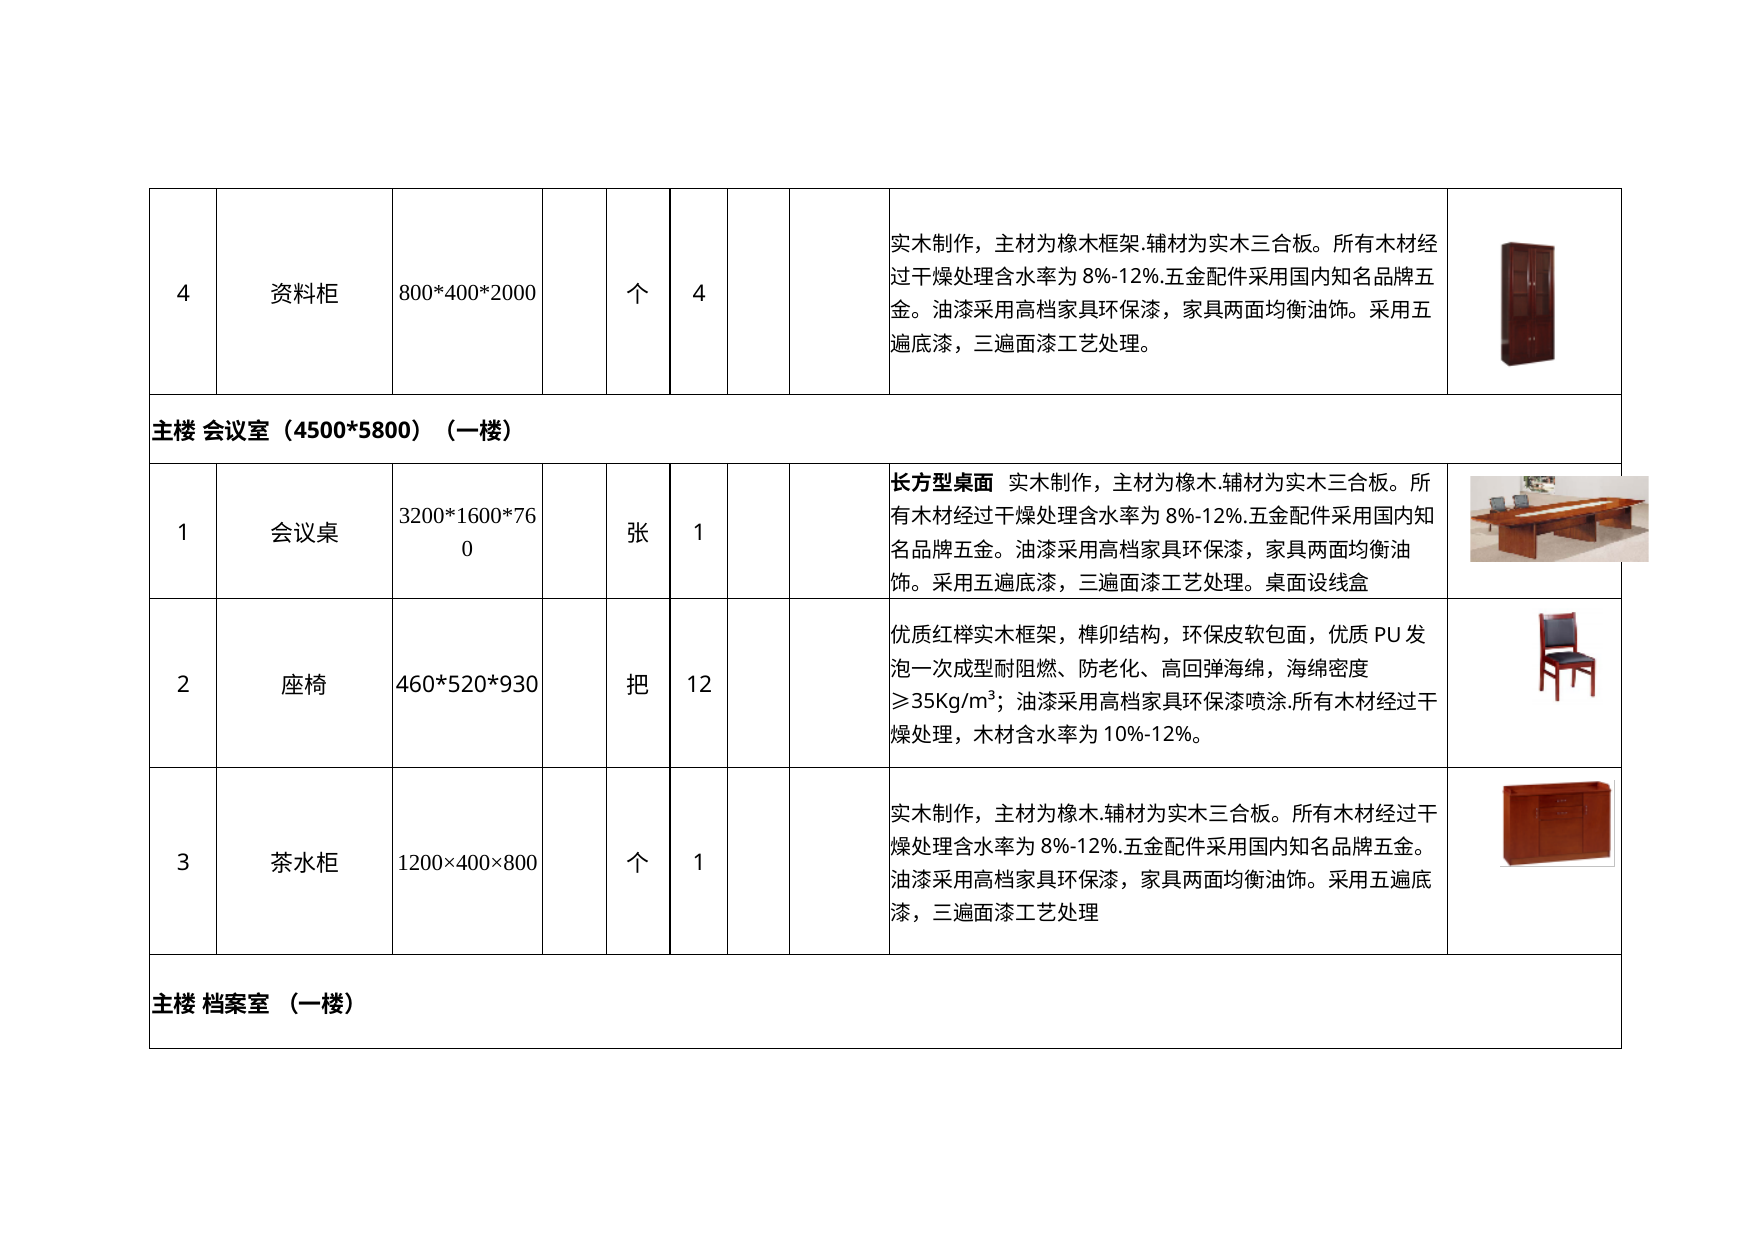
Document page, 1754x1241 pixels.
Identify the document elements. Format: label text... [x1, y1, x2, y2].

table_cell 长方型桌面 实木制作，主材为橡木.辅材为实木三合板。所有木材经过干燥处理含水率为8%-12%.五金配件采用国内知名品牌五金。油漆采用高档家具环保漆，家具两面均衡油饰。采用五遍底漆，三遍面漆工艺处理。桌面设线盒 [890, 464, 1447, 598]
table_cell 800*400*2000 [393, 189, 542, 394]
table_cell 1 [671, 464, 727, 598]
table_cell [790, 189, 889, 394]
picture [1500, 780, 1616, 868]
table_cell 会议桌 [217, 464, 392, 598]
table_cell 4 [150, 189, 216, 394]
table_cell 实木制作，主材为橡木.辅材为实木三合板。所有木材经过干燥处理含水率为8%-12%.五金配件采用国内知名品牌五金。油漆采用高档家具环保漆，家具两面均衡油饰。采用五遍底漆，三遍面漆工艺处理 [890, 768, 1447, 954]
table_cell [790, 599, 889, 767]
table_cell [543, 599, 606, 767]
table_cell 1 [671, 768, 727, 954]
table_cell [728, 599, 789, 767]
table_cell [543, 464, 606, 598]
table_cell [728, 768, 789, 954]
table_cell [543, 189, 606, 394]
picture [1470, 476, 1649, 562]
table_cell 460*520*930 [393, 599, 542, 767]
picture [1521, 606, 1603, 705]
table_cell [543, 768, 606, 954]
table_cell 座椅 [217, 599, 392, 767]
table_cell 4 [671, 189, 727, 394]
table_cell 实木制作，主材为橡木框架.辅材为实木三合板。所有木材经过干燥处理含水率为8%-12%.五金配件采用国内知名品牌五金。油漆采用高档家具环保漆，家具两面均衡油饰。采用五遍底漆，三遍面漆工艺处理。 [890, 189, 1447, 394]
table_cell 优质红榉实木框架，榫卯结构，环保皮软包面，优质PU发泡一次成型耐阻燃、防老化、高回弹海绵，海绵密度≥35Kg/m³；油漆采用高档家具环保漆喷涂.所有木材经过干燥处理，木材含水率为10%-12%。 [890, 599, 1447, 767]
table_cell [728, 189, 789, 394]
table_cell [1448, 768, 1621, 954]
table_cell 1 [150, 464, 216, 598]
table_cell 个 [607, 189, 669, 394]
table_cell [790, 464, 889, 598]
picture [1491, 237, 1565, 371]
table_cell 资料柜 [217, 189, 392, 394]
table_cell [1448, 464, 1621, 598]
table_cell 茶水柜 [217, 768, 392, 954]
table_cell 主楼 档案室 （一楼） [150, 955, 1621, 1048]
table_cell 把 [607, 599, 669, 767]
table_cell 12 [671, 599, 727, 767]
table_cell [728, 464, 789, 598]
table_cell 3200*1600*760 [393, 464, 542, 598]
table_cell [790, 768, 889, 954]
table_cell 张 [607, 464, 669, 598]
table_cell [1448, 599, 1621, 767]
table_cell [1448, 189, 1621, 394]
table_cell 主楼 会议室（4500*5800）（一楼） [150, 395, 1621, 463]
table_cell 1200×400×800 [393, 768, 542, 954]
table_cell 个 [607, 768, 669, 954]
table_cell 2 [150, 599, 216, 767]
table_cell 3 [150, 768, 216, 954]
